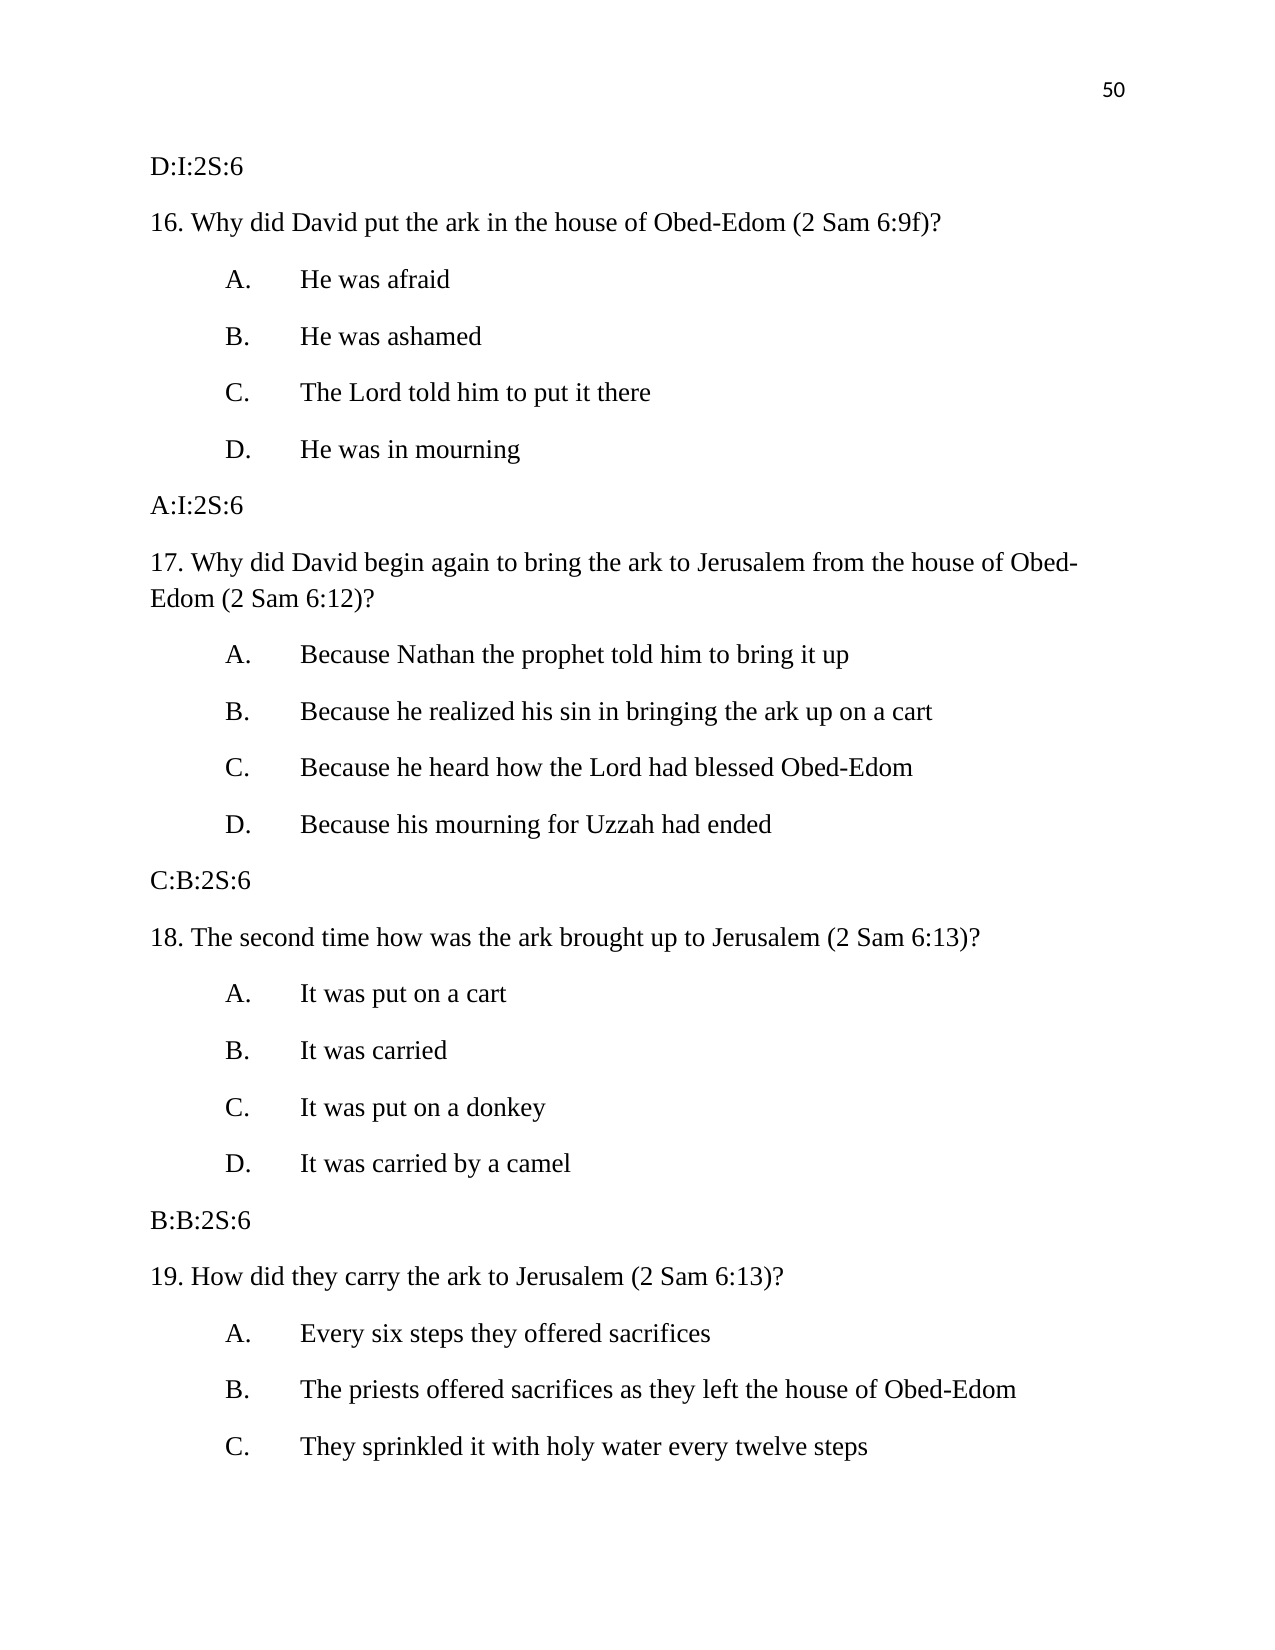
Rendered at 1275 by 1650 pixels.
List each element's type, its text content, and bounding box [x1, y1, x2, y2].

text D. Because his mourning for Uzzah had ended [150, 808, 1125, 839]
text D. It was carried by a camel [150, 1147, 1125, 1178]
text C. It was put on a donkey [150, 1091, 1125, 1122]
text C. They sprinkled it with holy water every twelve steps [150, 1430, 1125, 1461]
text B. He was ashamed [150, 320, 1125, 351]
text C. The Lord told him to put it there [150, 376, 1125, 407]
text A. He was afraid [150, 263, 1125, 294]
text 19. How did they carry the ark to Jerusalem (2 Sam 6:13)? [150, 1260, 1125, 1292]
text C. Because he heard how the Lord had blessed Obed-Edom [150, 751, 1125, 782]
text B. The priests offered sacrifices as they left the house of Obed-Edom [150, 1373, 1125, 1405]
text B:B:2S:6 [150, 1204, 1125, 1235]
text A. It was put on a cart [150, 978, 1125, 1009]
text 17. Why did David begin again to bring the ark to Jerusalem from the house of Obed-Edom (2 Sam 6:12)? [150, 546, 1125, 613]
text A:I:2S:6 [150, 489, 1125, 521]
text B. It was carried [150, 1034, 1125, 1065]
text D:I:2S:6 [150, 150, 1125, 181]
text A. Because Nathan the prophet told him to bring it up [150, 638, 1125, 669]
text 16. Why did David put the ark in the house of Obed-Edom (2 Sam 6:9f)? [150, 207, 1125, 238]
text A. Every six steps they offered sacrifices [150, 1317, 1125, 1348]
text 18. The second time how was the ark brought up to Jerusalem (2 Sam 6:13)? [150, 921, 1125, 952]
text B. Because he realized his sin in bringing the ark up on a cart [150, 695, 1125, 726]
text D. He was in mourning [150, 433, 1125, 464]
text C:B:2S:6 [150, 864, 1125, 896]
